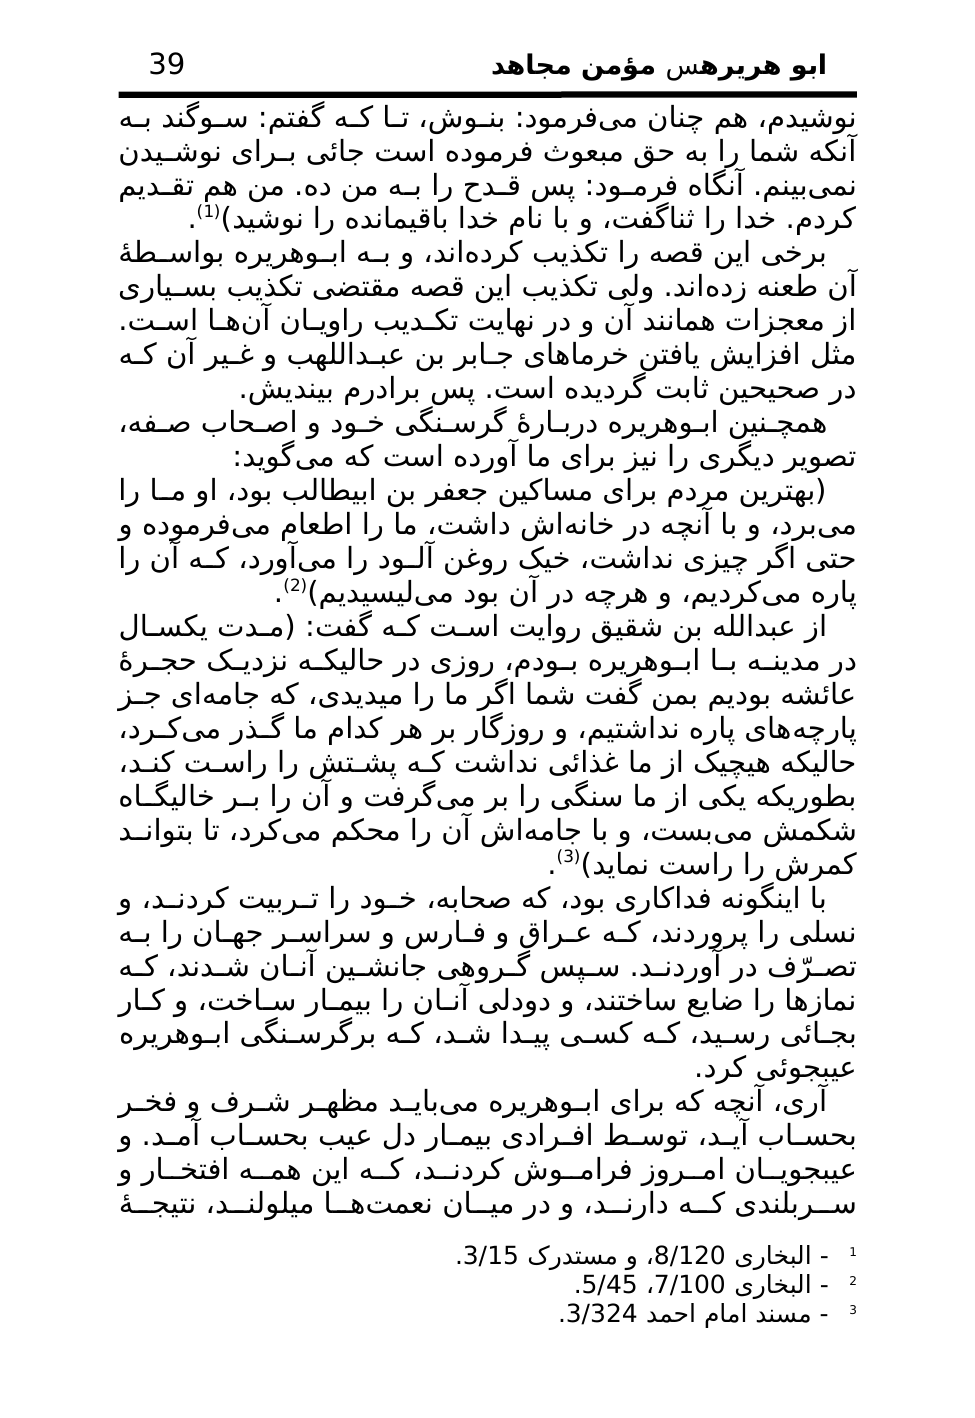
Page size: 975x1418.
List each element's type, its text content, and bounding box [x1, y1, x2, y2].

text از عبدالله بن شقیق روایت است که گفت: (مدت یکسال در مدینه با ابوهریره بودم، روزی در حالیکه نزدیک حجرۀ عائشه بودیم بمن گفت شما اگر ما را میدیدی، که جامه‌ای جز پارچه‌های پاره نداشتیم، و روزگار بر هر کدام ما گذر می‌کرد، حالیکه هیچیک از ما غذائی نداشت که پشتش را راست کند، بطوریکه یکی از ما سنگی را بر می‌گرفت و آن را بر خالیگاه شکمش می‌بست، و با جامه‌اش آن را محکم می‌کرد، تا بتواند کمرش را راست نماید)(). [118, 609, 857, 881]
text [118, 100, 857, 236]
text (بهترین مردم برای مساکین جعفر بن ابیطالب بود، او ما را می‌برد، و با آنچه در خانه‌اش داشت، ما را اطعام می‌فرموده و حتی اگر چیزی نداشت، خیک روغن آلود را می‌آورد، که آن را پاره می‌کردیم، و هرچه در آن بود می‌لیسیدیم)(). [118, 473, 857, 609]
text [118, 1085, 857, 1221]
text برخی این قصه را تکذیب کرده‌اند، و به ابوهریره بواسطۀ آن طعنه زده‌اند. ولی تکذیب این قصه مقتضی تکذیب بسیاری از معجزات همانند آن و در نهایت تکدیب راویان آن‌ها است. مثل افزایش یافتن خرماهای جابر بن عبداللهب و غیر آن که در صحیحین ثابت گردیده است. پس برادرم بیندیش. [118, 236, 857, 406]
text با اینگونه فداکاری بود، که صحابه، خود را تربیت کردند، و نسلی را پروردند، که عراق و فارس و سراسر جهان را به تصرّف در آوردند. سپس گروهی جانشین آنان شدند، که نمازها را ضایع ساختند، و دودلی آنان را بیمار ساخت، و کار بجائی رسید، که کسی پیدا شد، که برگرسنگی ابوهریره عیبجوئی کرد. [118, 881, 857, 1085]
text همچنین ابوهریره دربارۀ گرسنگی خود و اصحاب صفه، تصویر دیگری را نیز برای ما آورده است که می‌گوید: [118, 406, 857, 473]
